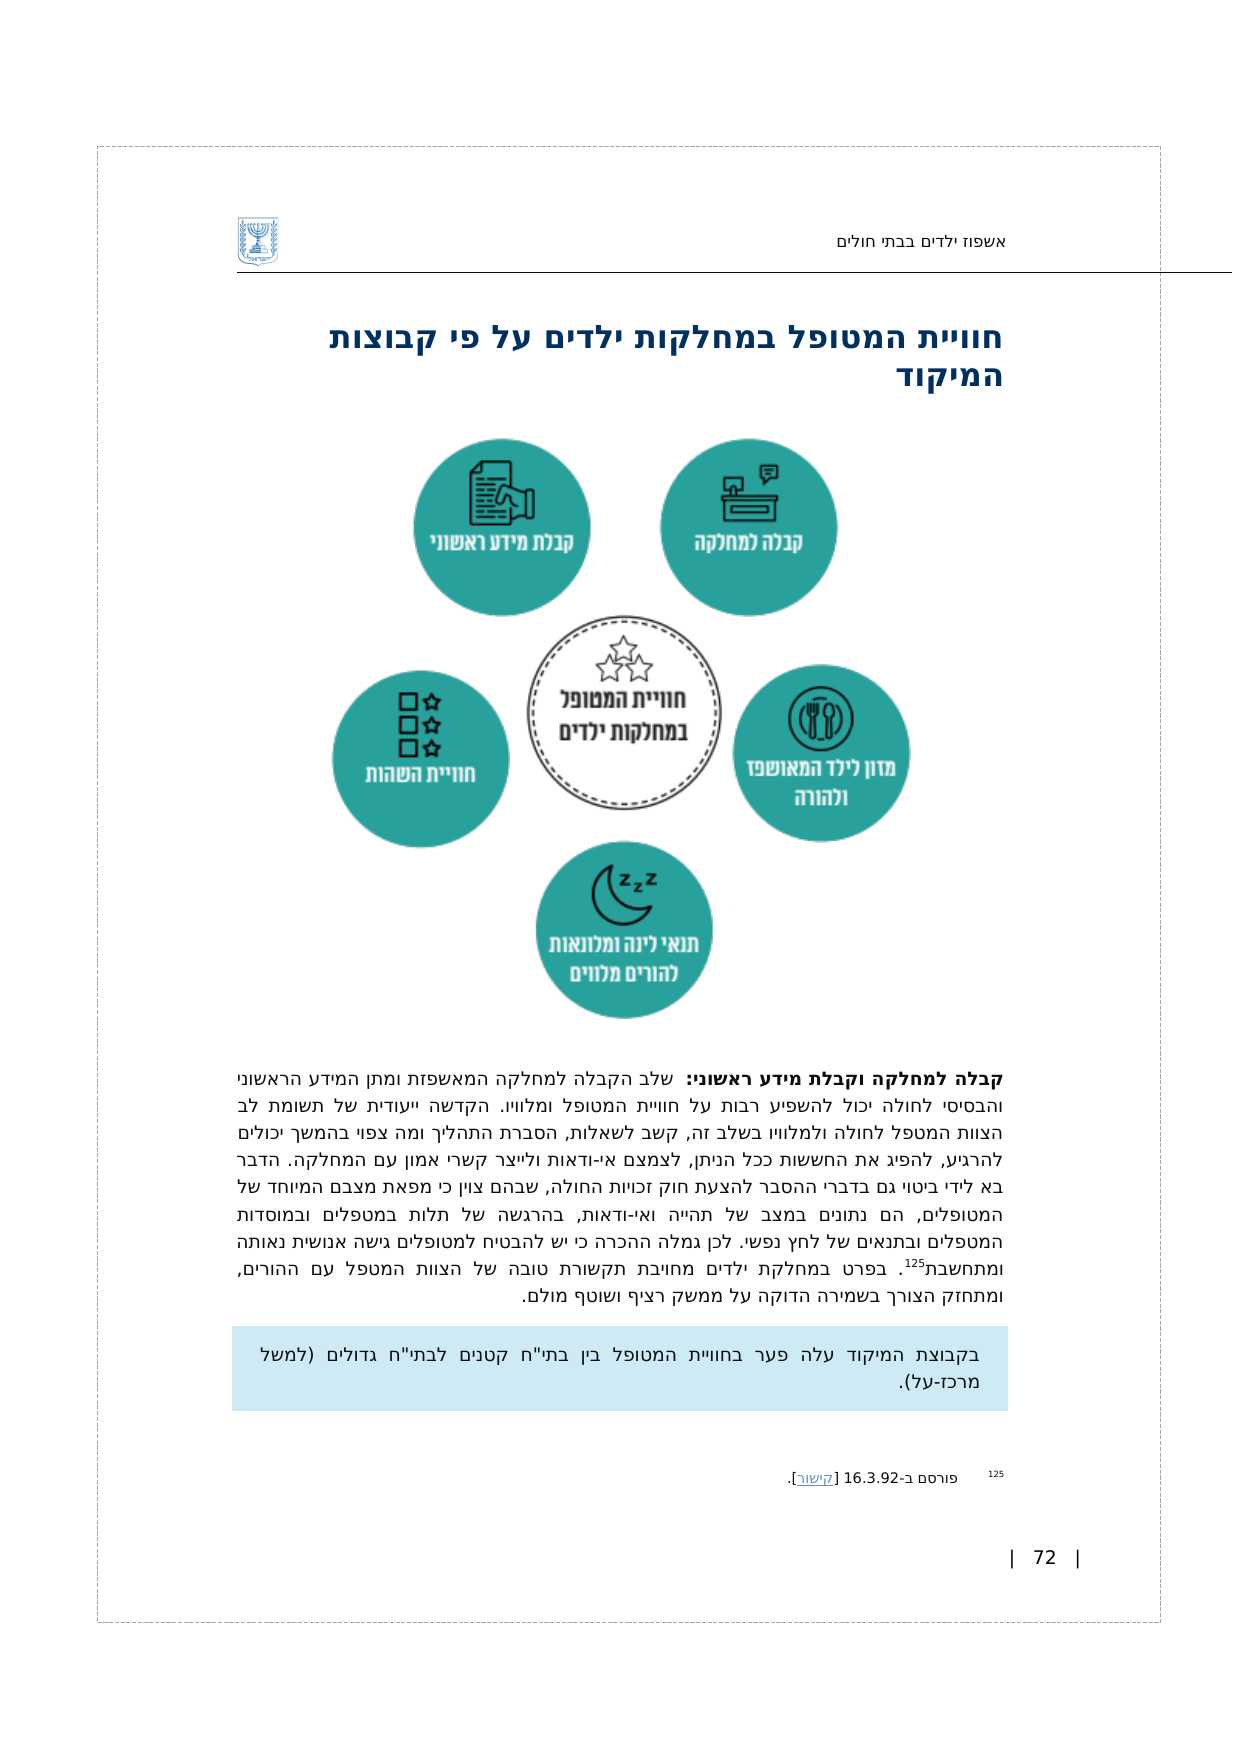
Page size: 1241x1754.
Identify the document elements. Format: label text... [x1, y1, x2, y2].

text חוויית המטופל במחלקות ילדים על פי קבוצות המיקוד [236, 319, 1004, 394]
text בקבוצת המיקוד עלה פער בחוויית המטופל בין בתי"ח קטנים לבתי"ח גדולים (למשל מרכז-על). [237, 1331, 1003, 1406]
text קבלה למחלקה וקבלת מידע ראשוני: שלב הקבלה למחלקה המאשפזת ומתן המידע הראשוני והבסיסי לחולה יכול להשפיע רבות על חוויית המטופל ומלוויו. הקדשה ייעודית של תשומת לב הצוות המטפל לחולה ולמלוויו בשלב זה, קשב לשאלות, הסברת התהליך ומה צפוי בהמשך יכולים להרגיע, להפיג את החששות ככל הניתן, לצמצם אי-ודאות ולייצר קשרי אמון עם המחלקה. הדבר בא לידי ביטוי גם בדברי ההסבר להצעת חוק זכויות החולה, שבהם צוין כי מפאת מצבם המיוחד של המטופלים, הם נתונים במצב של תהייה ואי-ודאות, בהרגשה של תלות במטפלים ובמוסדות המטפלים ובתנאים של לחץ נפשי. לכן גמלה ההכרה כי יש להבטיח למטופלים גישה אנושית נאותה ומתחשבת. בפרט במחלקת ילדים מחויבת תקשורת טובה של הצוות המטפל עם ההורים, ומתחזק הצורך בשמירה הדוקה על ממשק רציף ושוטף מולם. [236, 1064, 1004, 1308]
